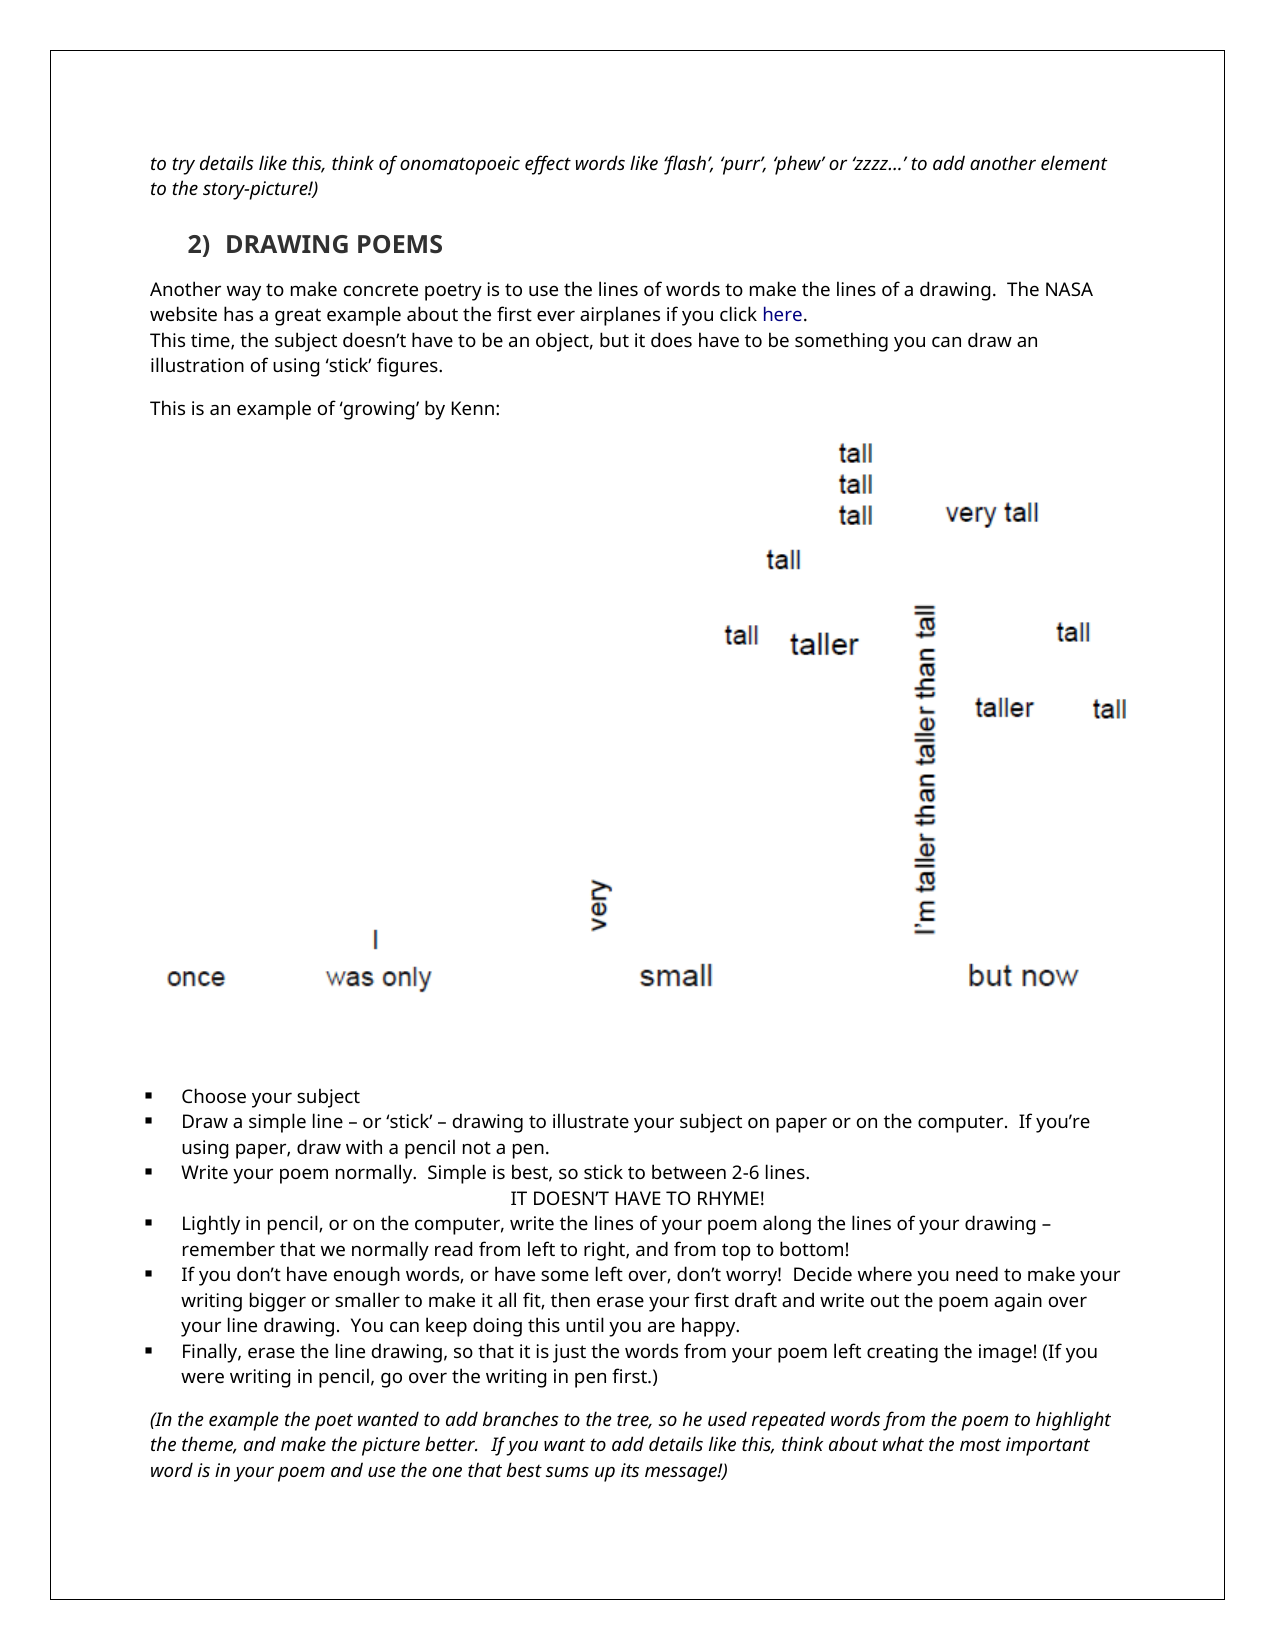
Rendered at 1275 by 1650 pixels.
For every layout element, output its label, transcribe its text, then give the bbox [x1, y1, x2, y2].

text (In the example the poet wanted to add branches to the tree, so he used repeated words from the poem to highlight the theme, and make the picture better. If you want to add details like this, think about what the most important word is in your poem and use the one that best sums up its message!) [150, 1406, 1125, 1482]
list Finally, erase the line drawing, so that it is just the words from your poem left creating the image! (If you were writing in pencil, go over the writing in pen first.) [144, 1338, 1125, 1389]
list Choose your subject [144, 1083, 1125, 1108]
picture [150, 420, 1157, 1007]
text Another way to make concrete poetry is to use the lines of words to make the lines of a drawing. The NASA website has a great example about the first ever airplanes if you click here. [150, 276, 1125, 327]
text This is an example of ‘growing’ by Kenn: [150, 395, 1125, 420]
list Lightly in pencil, or on the computer, write the lines of your poem along the lines of your drawing – remember that we normally read from left to right, and from top to bottom! [144, 1211, 1125, 1262]
text IT DOESN’T HAVE TO RHYME! [150, 1185, 1125, 1211]
list If you don’t have enough words, or have some left over, don’t worry! Decide where you need to make your writing bigger or smaller to make it all fit, then erase your first draft and write out the poem again over your line drawing. You can keep doing this until you are happy. [144, 1262, 1125, 1338]
list Write your poem normally. Simple is best, so stick to between 2-6 lines. [144, 1159, 1125, 1185]
list Draw a simple line – or ‘stick’ – drawing to illustrate your subject on paper or on the computer. If you’re using paper, draw with a pencil not a pen. [144, 1108, 1125, 1159]
list Drawing Poems [187, 227, 1125, 261]
text This time, the subject doesn’t have to be an object, but it does have to be something you can draw an illustration of using ‘stick’ figures. [150, 327, 1125, 378]
